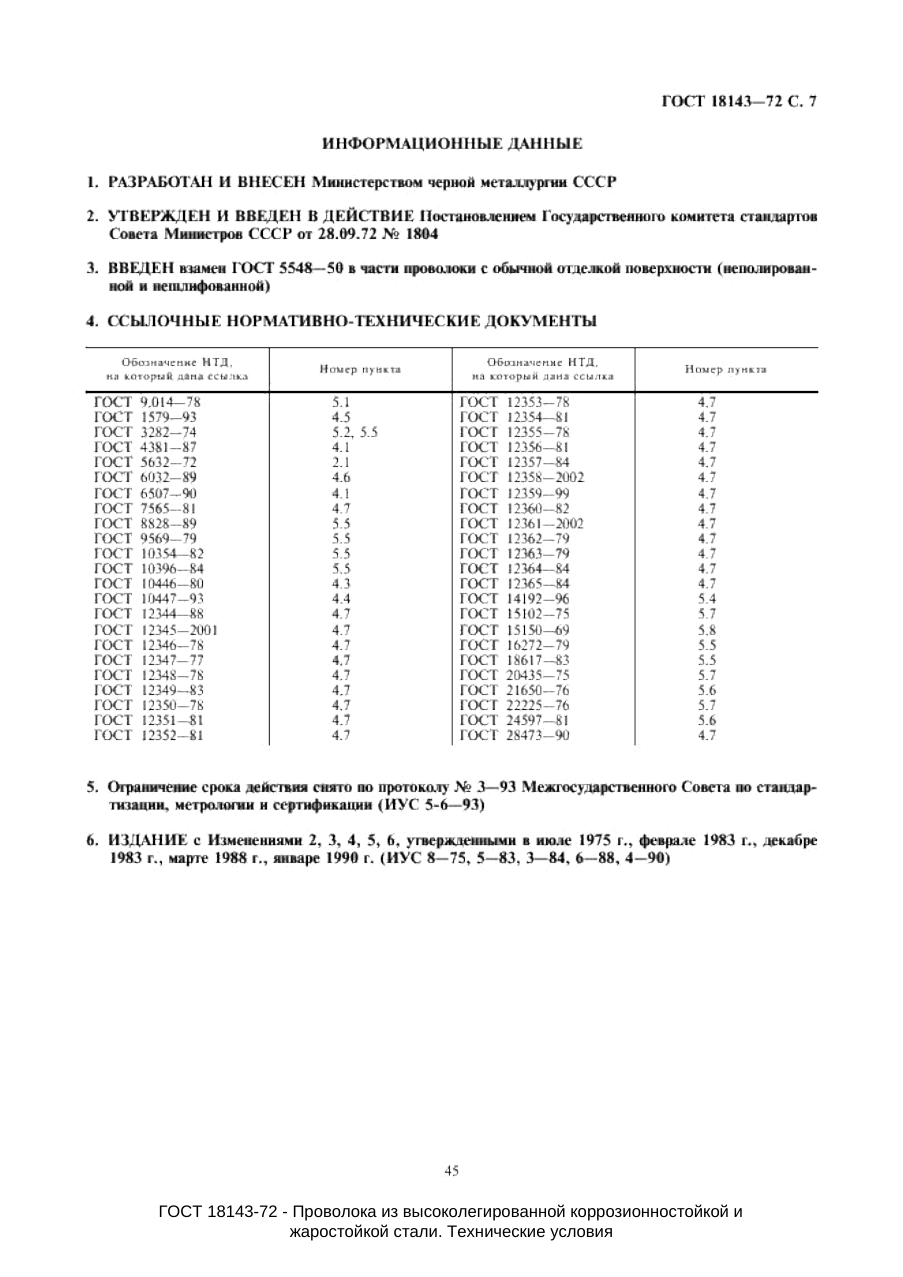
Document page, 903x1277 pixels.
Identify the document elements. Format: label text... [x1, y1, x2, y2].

text жаростойкой стали. Технические условия [289, 1221, 744, 1241]
text ГОСТ 18143-72 - Проволока из высоколегированной коррозионностойкой и [158, 1201, 744, 1221]
picture [0, 0, 902, 1277]
